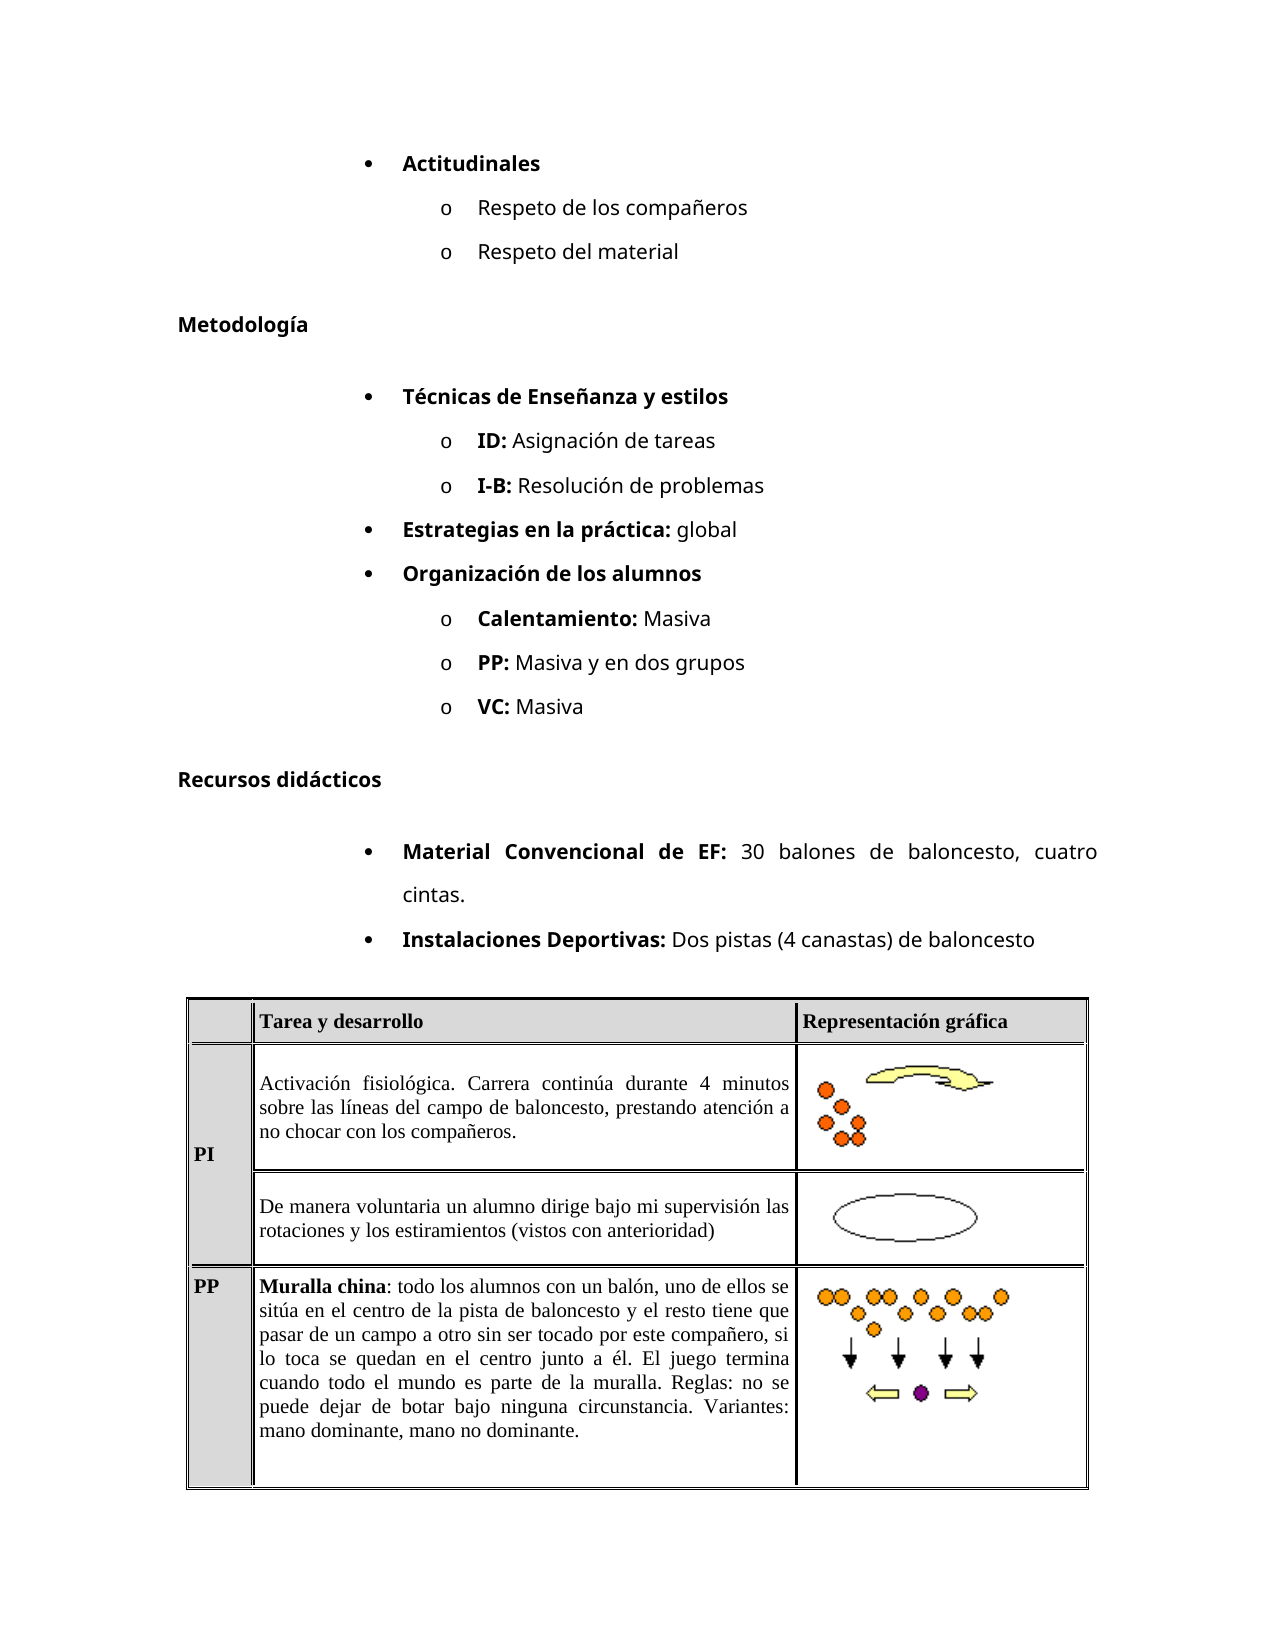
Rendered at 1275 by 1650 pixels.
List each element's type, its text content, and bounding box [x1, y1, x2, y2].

list Respeto de los compañeros [440, 192, 1098, 221]
list Estrategias en la práctica: global [365, 514, 1098, 544]
list Actitudinales [365, 148, 1098, 177]
list Material Convencional de EF: 30 balones de baloncesto, cuatro cintas. [365, 837, 1098, 909]
table_cell De manera voluntaria un alumno dirige bajo mi supervisión las rotaciones y los estiramientos (vistos con anterioridad) [255, 1173, 795, 1264]
list Respeto del material [440, 236, 1098, 266]
list ID: Asignación de tareas [440, 426, 1098, 455]
table_cell [796, 1042, 1087, 1169]
table_cell PI [188, 1042, 253, 1264]
list Instalaciones Deportivas: Dos pistas (4 canastas) de baloncesto [365, 924, 1098, 953]
table_cell Muralla china: todo los alumnos con un balón, uno de ellos se sitúa en el centro de la pista de baloncesto y el resto tiene que pasar de un campo a otro sin ser tocado por este compañero, si lo toca se quedan en el centro junto a él. El juego termina cuando todo el mundo es parte de la muralla. Reglas: no se puede dejar de botar bajo ninguna circunstancia. Variantes: mano dominante, mano no dominante. [253, 1268, 796, 1486]
text Recursos didácticos [177, 765, 1098, 793]
table_header [189, 999, 253, 1042]
picture [802, 1273, 1025, 1481]
list I-B: Resolución de problemas [440, 470, 1098, 499]
text Metodología [177, 310, 1098, 338]
list VC: Masiva [440, 691, 1098, 721]
list Calentamiento: Masiva [440, 603, 1098, 632]
picture [802, 1178, 1025, 1258]
list Organización de los alumnos [365, 558, 1098, 588]
table_cell Activación fisiológica. Carrera continúa durante 4 minutos sobre las líneas del campo de baloncesto, prestando atención a no chocar con los compañeros. [255, 1045, 795, 1169]
list PP: Masiva y en dos grupos [440, 647, 1098, 677]
table_header Tarea y desarrollo [253, 1000, 796, 1042]
table_cell [796, 1264, 1086, 1486]
table_header Representación gráfica [796, 1000, 1086, 1042]
picture [802, 1051, 1025, 1163]
table_cell PP [189, 1264, 253, 1486]
list Técnicas de Enseñanza y estilos [365, 381, 1098, 411]
table_cell [798, 1169, 1086, 1264]
